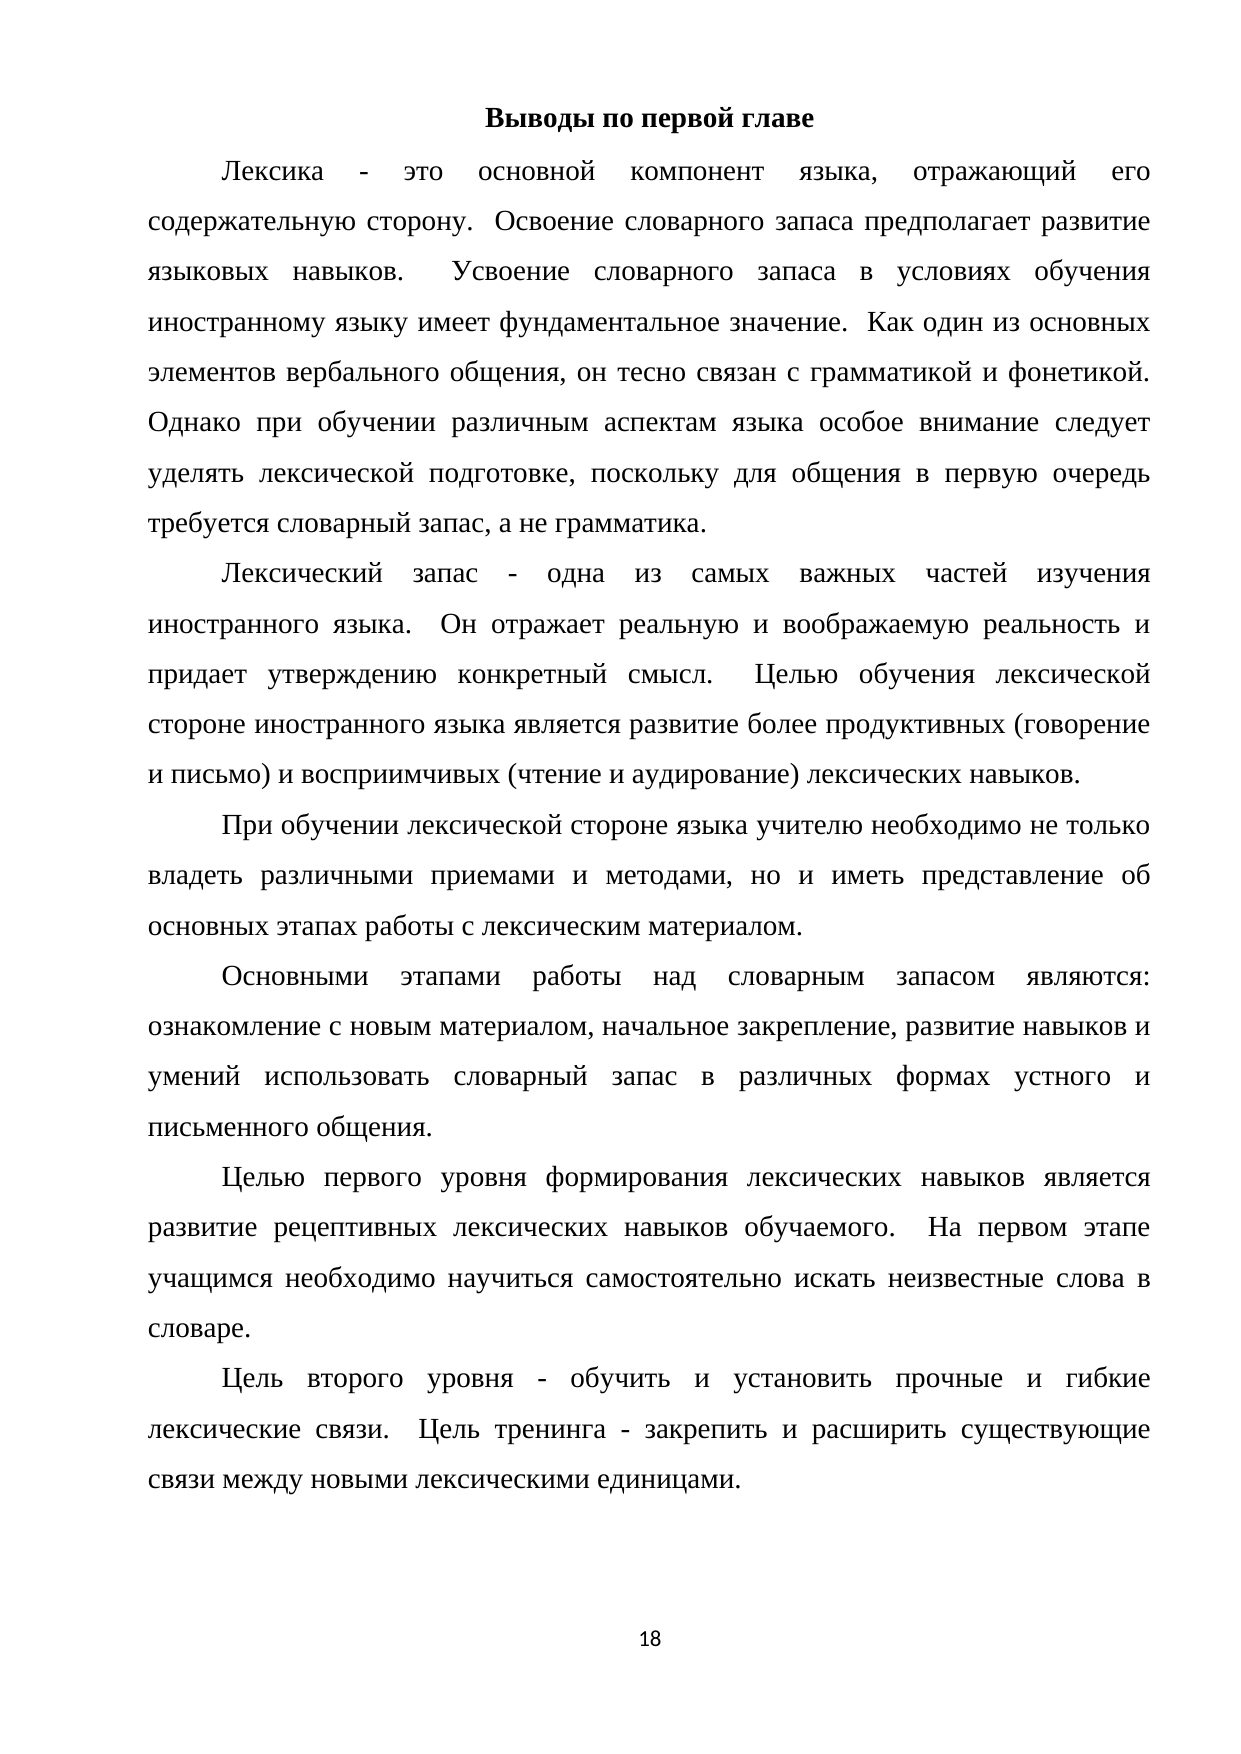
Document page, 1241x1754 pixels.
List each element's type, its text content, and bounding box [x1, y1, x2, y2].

text Лексический запас - одна из самых важных частей изучения иностранного языка. Он отражает реальную и воображаемую реальность и придает утверждению конкретный смысл. Целью обучения лексической стороне иностранного языка является развитие более продуктивных (говорение и письмо) и восприимчивых (чтение и аудирование) лексических навыков. [148, 555, 1152, 790]
text Целью первого уровня формирования лексических навыков является развитие рецептивных лексических навыков обучаемого. На первом этапе учащимся необходимо научиться самостоятельно искать неизвестные слова в словаре. [148, 1159, 1152, 1344]
text Основными этапами работы над словарным запасом являются: ознакомление с новым материалом, начальное закрепление, развитие навыков и умений использовать словарный запас в различных формах устного и письменного общения. [148, 958, 1152, 1142]
text Цель второго уровня - обучить и установить прочные и гибкие лексические связи. Цель тренинга - закрепить и расширить существующие связи между новыми лексическими единицами. [148, 1360, 1152, 1494]
text Выводы по первой главе [148, 100, 1152, 134]
text При обучении лексической стороне языка учителю необходимо не только владеть различными приемами и методами, но и иметь представление об основных этапах работы с лексическим материалом. [148, 807, 1152, 941]
text Лексика - это основной компонент языка, отражающий его содержательную сторону. Освоение словарного запаса предполагает развитие языковых навыков. Усвоение словарного запаса в условиях обучения иностранному языку имеет фундаментальное значение. Как один из основных элементов вербального общения, он тесно связан с грамматикой и фонетикой. Однако при обучении различным аспектам языка особое внимание следует уделять лексической подготовке, поскольку для общения в первую очередь требуется словарный запас, а не грамматика. [148, 153, 1152, 539]
